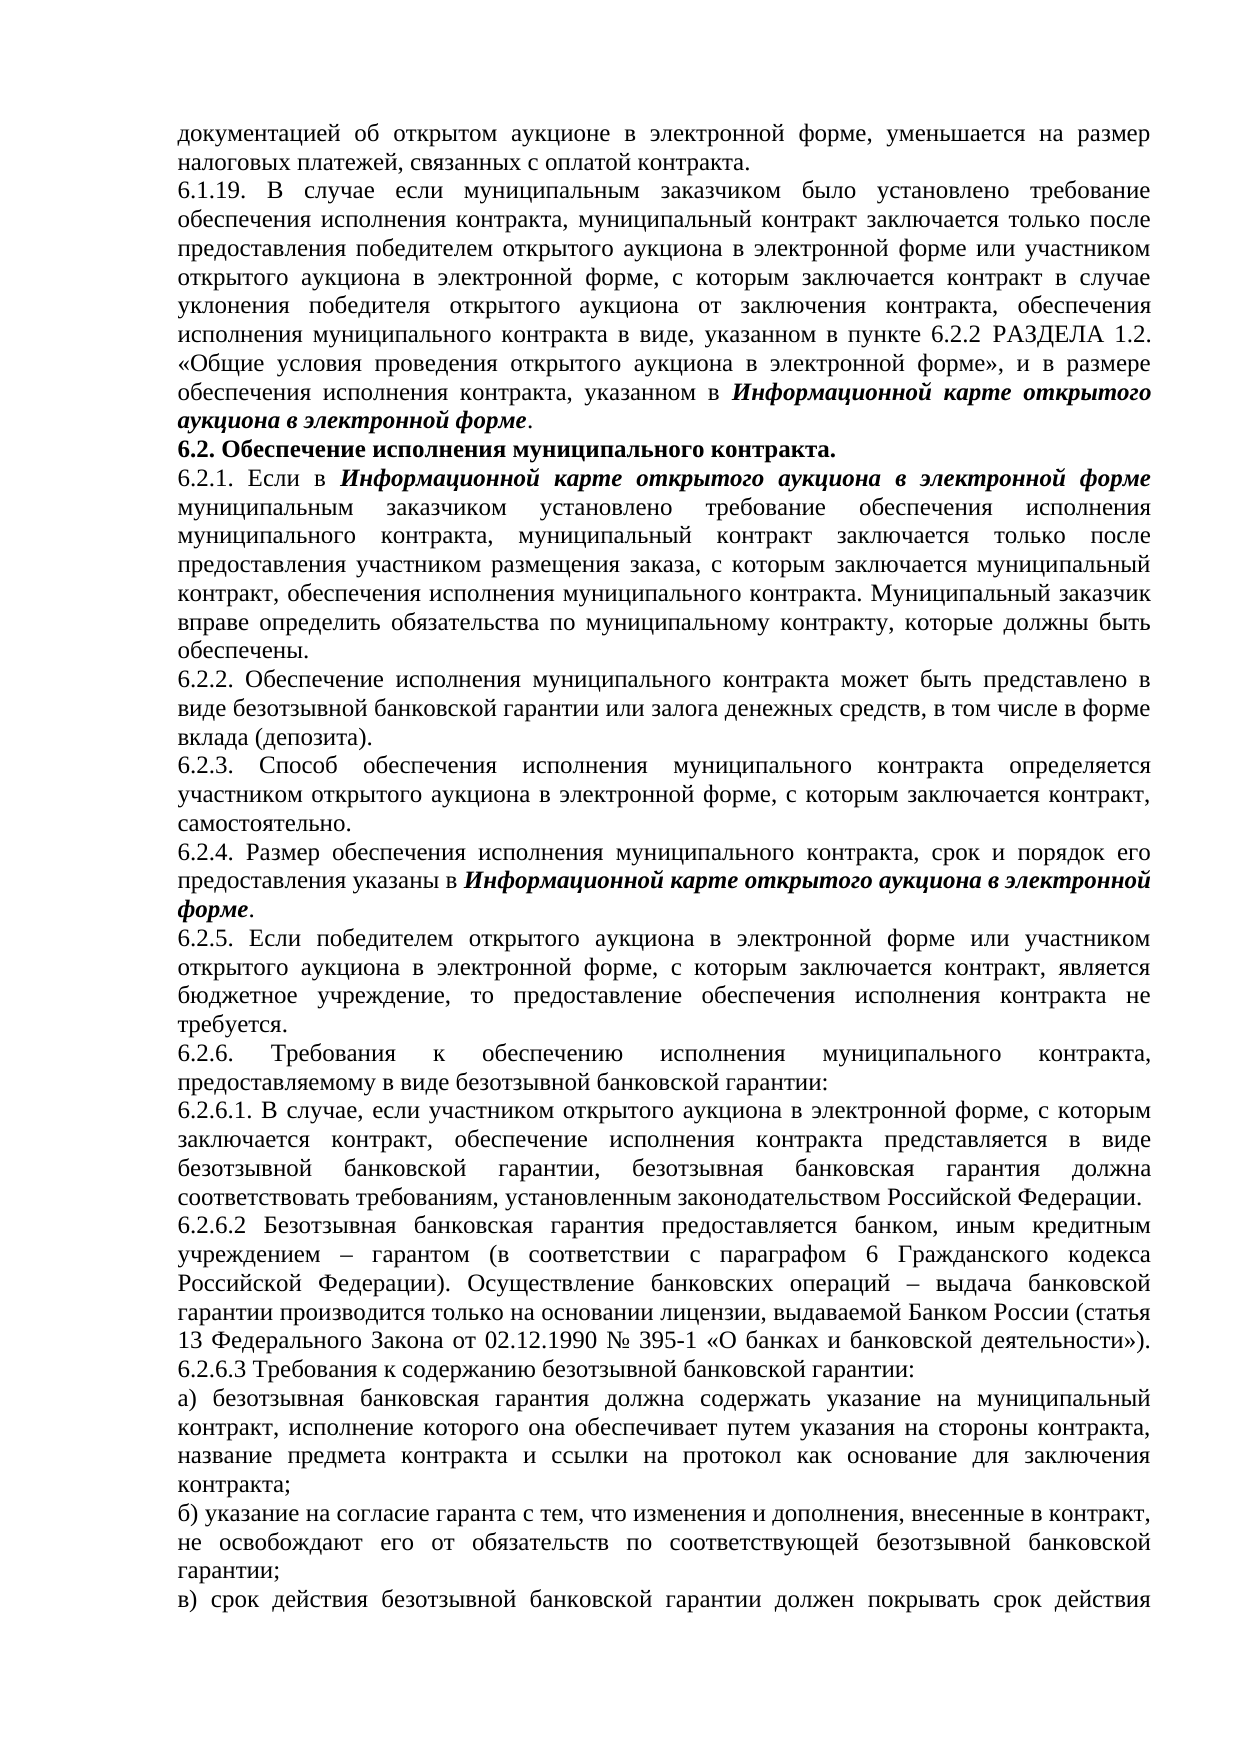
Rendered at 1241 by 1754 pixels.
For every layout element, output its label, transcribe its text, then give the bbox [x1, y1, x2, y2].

text 6.2.4. Размер обеспечения исполнения муниципального контракта, срок и порядок его предоставления указаны в Информационной карте открытого аукциона в электронной форме. [177, 837, 1152, 923]
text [177, 1584, 1152, 1613]
text 6.1.19. В случае если муниципальным заказчиком было установлено требование обеспечения исполнения контракта, муниципальный контракт заключается только после предоставления победителем открытого аукциона в электронной форме или участником открытого аукциона в электронной форме, с которым заключается контракт в случае уклонения победителя открытого аукциона от заключения контракта, обеспечения исполнения муниципального контракта в виде, указанном в пункте 6.2.2 Раздела 1.2. «Общие условия проведения открытого аукциона в электронной форме», и в размере обеспечения исполнения контракта, указанном в Информационной карте открытого аукциона в электронной форме. [177, 176, 1152, 434]
text 6.2. Обеспечение исполнения муниципального контракта. [177, 434, 1152, 463]
text 6.2.3. Способ обеспечения исполнения муниципального контракта определяется участником открытого аукциона в электронной форме, с которым заключается контракт, самостоятельно. [177, 751, 1152, 837]
text 6.2.6. Требования к обеспечению исполнения муниципального контракта, предоставляемому в виде безотзывной банковской гарантии: [177, 1038, 1152, 1096]
text 6.2.2. Обеспечение исполнения муниципального контракта может быть представлено в виде безотзывной банковской гарантии или залога денежных средств, в том числе в форме вклада (депозита). [177, 664, 1152, 751]
text 6.2.5. Если победителем открытого аукциона в электронной форме или участником открытого аукциона в электронной форме, с которым заключается контракт, является бюджетное учреждение, то предоставление обеспечения исполнения контракта не требуется. [177, 923, 1152, 1038]
text 6.2.6.2 Безотзывная банковская гарантия предоставляется банком, иным кредитным учреждением – гарантом (в соответствии с параграфом 6 Гражданского кодекса Российской Федерации). Осуществление банковских операций – выдача банковской гарантии производится только на основании лицензии, выдаваемой Банком России (статья 13 Федерального Закона от 02.12.1990 № 395-1 «О банках и банковской деятельности»). 6.2.6.3 Требования к содержанию безотзывной банковской гарантии: [177, 1211, 1152, 1383]
text б) указание на согласие гаранта с тем, что изменения и дополнения, внесенные в контракт, не освобождают его от обязательств по соответствующей безотзывной банковской гарантии; [177, 1498, 1152, 1584]
text а) безотзывная банковская гарантия должна содержать указание на муниципальный контракт, исполнение которого она обеспечивает путем указания на стороны контракта, название предмета контракта и ссылки на протокол как основание для заключения контракта; [177, 1383, 1152, 1498]
text 6.2.1. Если в Информационной карте открытого аукциона в электронной форме муниципальным заказчиком установлено требование обеспечения исполнения муниципального контракта, муниципальный контракт заключается только после предоставления участником размещения заказа, с которым заключается муниципальный контракт, обеспечения исполнения муниципального контракта. Муниципальный заказчик вправе определить обязательства по муниципальному контракту, которые должны быть обеспечены. [177, 463, 1152, 664]
text 6.2.6.1. В случае, если участником открытого аукциона в электронной форме, с которым заключается контракт, обеспечение исполнения контракта представляется в виде безотзывной банковской гарантии, безотзывная банковская гарантия должна соответствовать требованиям, установленным законодательством Российской Федерации. [177, 1096, 1152, 1211]
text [177, 118, 1152, 176]
